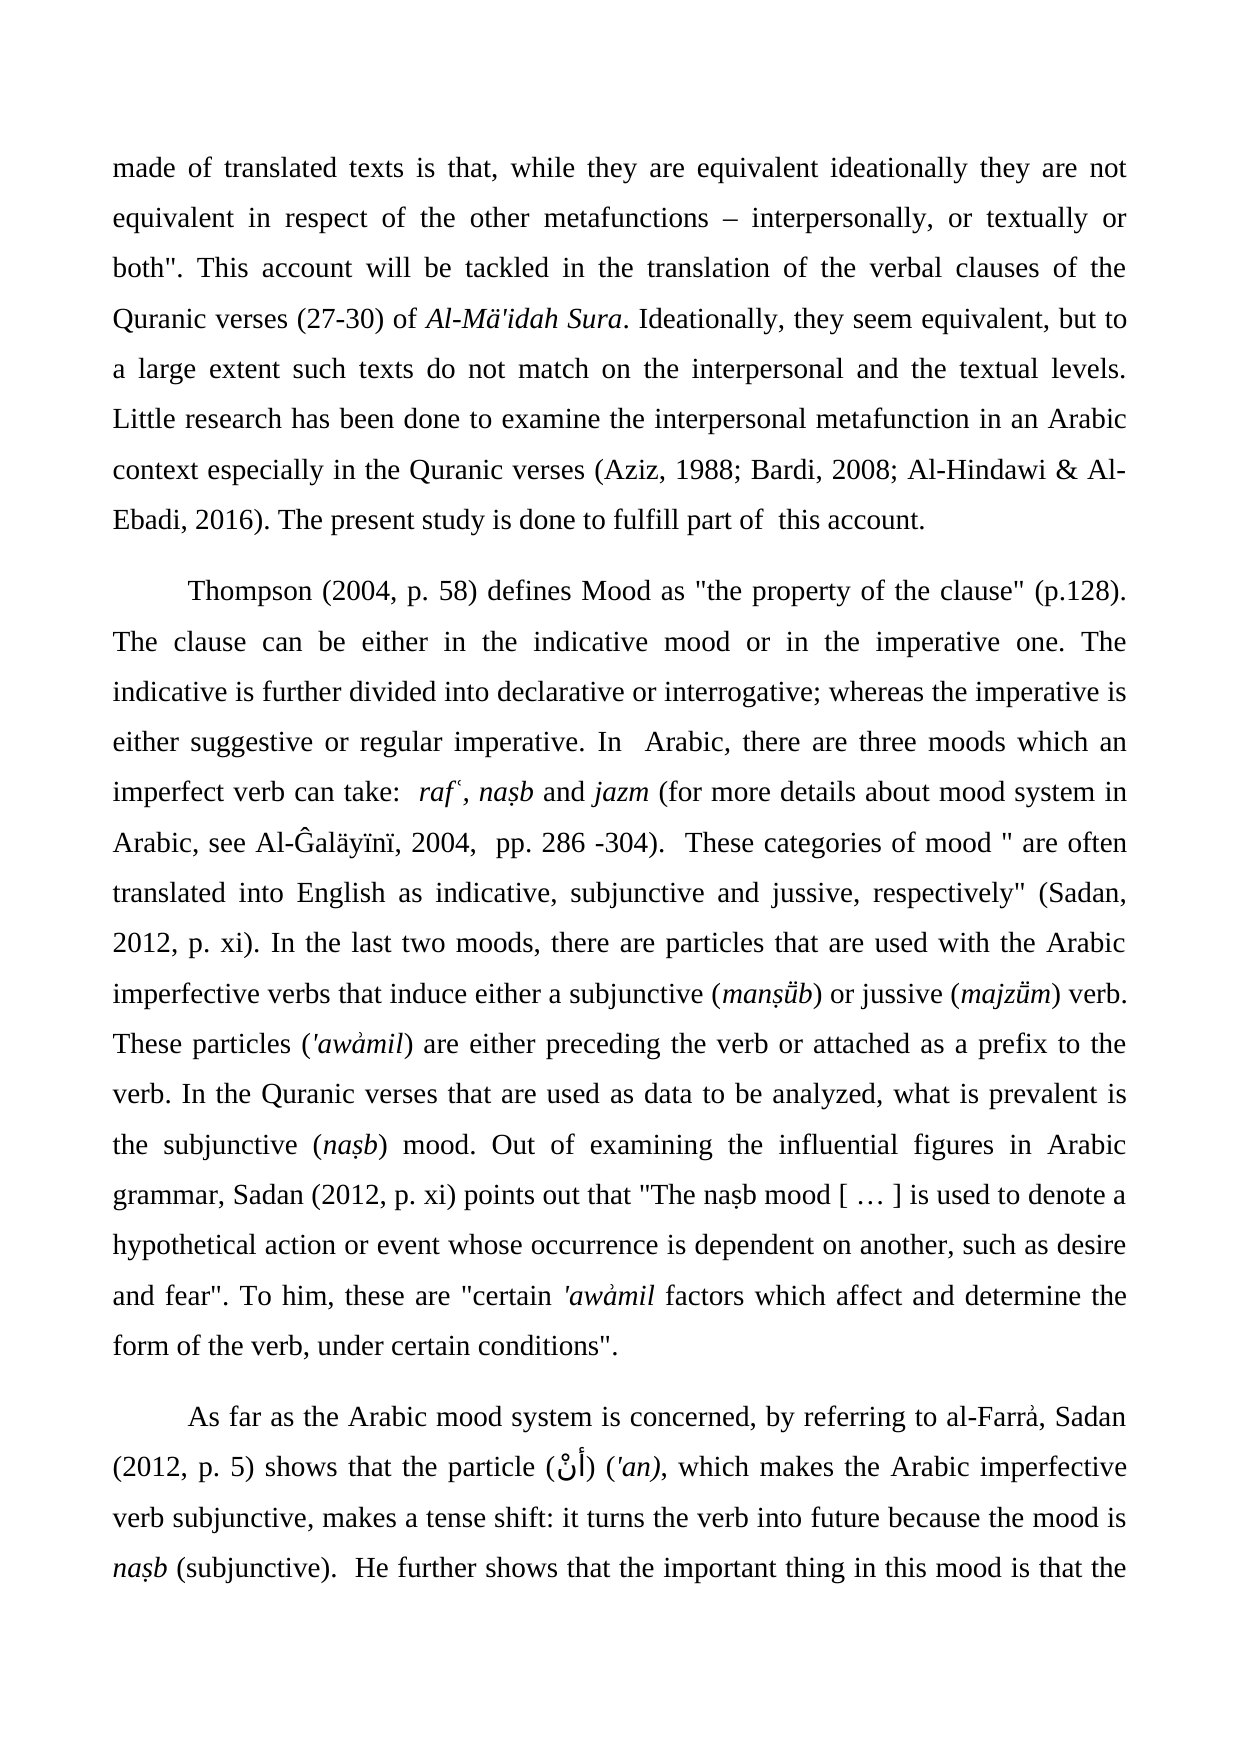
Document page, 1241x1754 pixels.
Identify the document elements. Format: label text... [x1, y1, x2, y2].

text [112, 1399, 1128, 1584]
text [112, 150, 1128, 536]
text Thompson (2004, p. 58) defines Mood as "the property of the clause" (p.128). The clause can be either in the indicative mood or in the imperative one. The indicative is further divided into declarative or interrogative; whereas the imperative is either suggestive or regular imperative. In Arabic, there are three moods which an imperfect verb can take: rafʿ, naṣb and jazm (for more details about mood system in Arabic, see Al-Ĝaläyïnï, 2004, pp. 286 -304). These categories of mood " are often translated into English as indicative, subjunctive and jussive, respectively" (Sadan, 2012, p. xi). In the last two moods, there are particles that are used with the Arabic imperfective verbs that induce either a subjunctive (manṣṻb) or jussive (majzṻm) verb. These particles ('awẚmil) are either preceding the verb or attached as a prefix to the verb. In the Quranic verses that are used as data to be analyzed, what is prevalent is the subjunctive (naṣb) mood. Out of examining the influential figures in Arabic grammar, Sadan (2012, p. xi) points out that "The naṣb mood [ … ] is used to denote a hypothetical action or event whose occurrence is dependent on another, such as desire and fear". To him, these are "certain 'awẚmil factors which affect and determine the form of the verb, under certain conditions". [112, 573, 1128, 1362]
